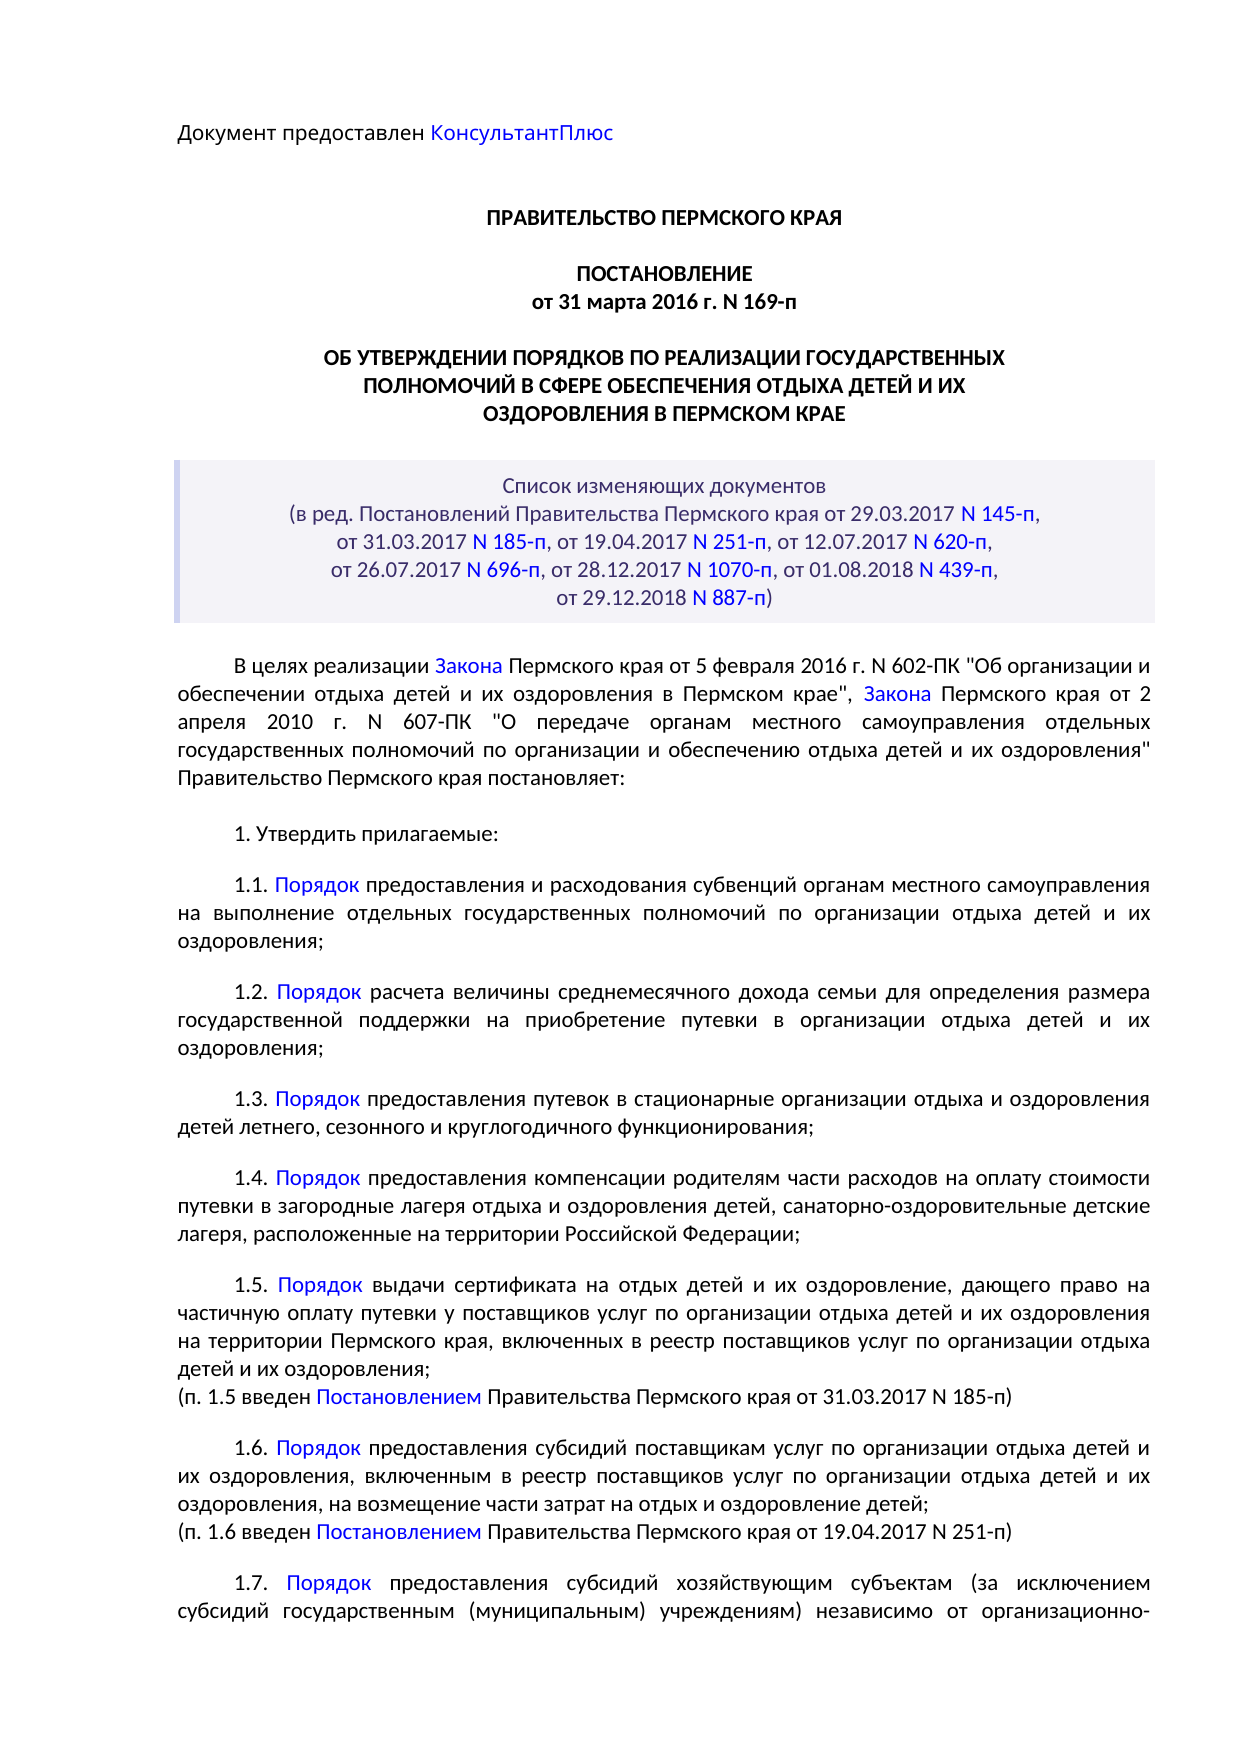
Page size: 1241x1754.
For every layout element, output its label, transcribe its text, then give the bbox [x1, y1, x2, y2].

text 1.2. Порядок расчета величины среднемесячного дохода семьи для определения размера государственной поддержки на приобретение путевки в организации отдыха детей и их оздоровления; [177, 977, 1152, 1061]
text В целях реализации Закона Пермского края от 5 февраля 2016 г. N 602-ПК "Об организации и обеспечении отдыха детей и их оздоровления в Пермском крае", Закона Пермского края от 2 апреля 2010 г. N 607-ПК "О передаче органам местного самоуправления отдельных государственных полномочий по организации и обеспечению отдыха детей и их оздоровления" Правительство Пермского края постановляет: [177, 651, 1152, 791]
text 1.5. Порядок выдачи сертификата на отдых детей и их оздоровление, дающего право на частичную оплату путевки у поставщиков услуг по организации отдыха детей и их оздоровления на территории Пермского края, включенных в реестр поставщиков услуг по организации отдыха детей и их оздоровления; [177, 1270, 1152, 1382]
title ПОСТАНОВЛЕНИЕ [177, 259, 1152, 287]
title ОЗДОРОВЛЕНИЯ В ПЕРМСКОМ КРАЕ [177, 399, 1152, 427]
title ОБ УТВЕРЖДЕНИИ ПОРЯДКОВ ПО РЕАЛИЗАЦИИ ГОСУДАРСТВЕННЫХ [177, 343, 1152, 371]
title от 31 марта 2016 г. N 169-п [177, 287, 1152, 315]
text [177, 1568, 1152, 1624]
text 1. Утвердить прилагаемые: [177, 819, 1152, 847]
title Документ предоставлен КонсультантПлюс [177, 118, 1152, 175]
text 1.6. Порядок предоставления субсидий поставщикам услуг по организации отдыха детей и их оздоровления, включенным в реестр поставщиков услуг по организации отдыха детей и их оздоровления, на возмещение части затрат на отдых и оздоровление детей; [177, 1433, 1152, 1517]
text (п. 1.6 введен Постановлением Правительства Пермского края от 19.04.2017 N 251-п) [177, 1517, 1152, 1545]
text (п. 1.5 введен Постановлением Правительства Пермского края от 31.03.2017 N 185-п) [177, 1382, 1152, 1410]
table_header Список изменяющих документов (в ред. Постановлений Правительства Пермского края от 29.03.2017 N 145-п, от 31.03.2017 N 185-п, от 19.04.2017 N 251-п, от 12.07.2017 N 620-п, от 26.07.2017 N 696-п, от 28.12.2017 N 1070-п, от 01.08.2018 N 439-п, от 29.12.2018 N 887-п) [180, 460, 1149, 623]
title ПОЛНОМОЧИЙ В СФЕРЕ ОБЕСПЕЧЕНИЯ ОТДЫХА ДЕТЕЙ И ИХ [177, 371, 1152, 399]
text 1.3. Порядок предоставления путевок в стационарные организации отдыха и оздоровления детей летнего, сезонного и круглогодичного функционирования; [177, 1084, 1152, 1140]
title ПРАВИТЕЛЬСТВО ПЕРМСКОГО КРАЯ [177, 203, 1152, 231]
text 1.1. Порядок предоставления и расходования субвенций органам местного самоуправления на выполнение отдельных государственных полномочий по организации отдыха детей и их оздоровления; [177, 870, 1152, 954]
text 1.4. Порядок предоставления компенсации родителям части расходов на оплату стоимости путевки в загородные лагеря отдыха и оздоровления детей, санаторно-оздоровительные детские лагеря, расположенные на территории Российской Федерации; [177, 1163, 1152, 1247]
